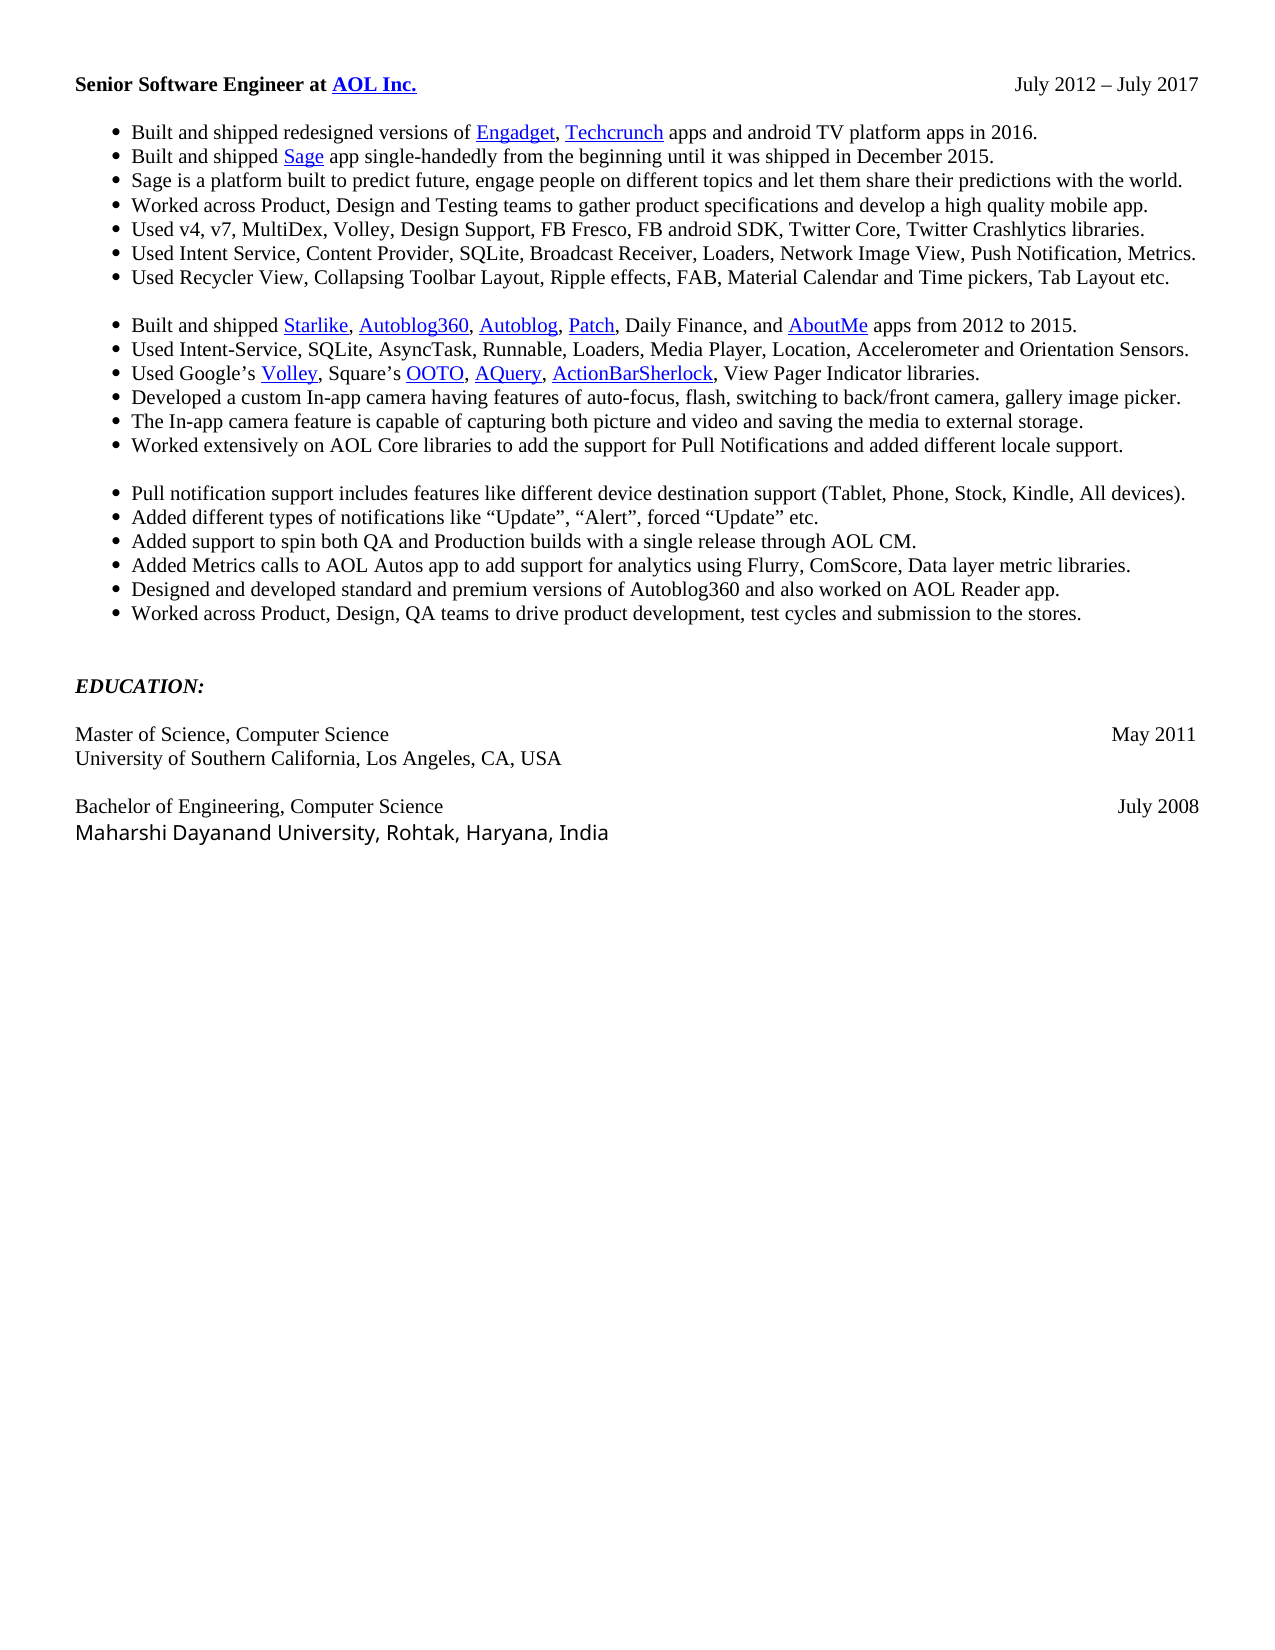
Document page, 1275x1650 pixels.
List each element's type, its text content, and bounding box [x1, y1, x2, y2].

list Sage is a platform built to predict future, engage people on different topics and let them share their predictions with the world. [112, 168, 1200, 192]
list Used v4, v7, MultiDex, Volley, Design Support, FB Fresco, FB android SDK, Twitter Core, Twitter Crashlytics libraries. [112, 217, 1200, 241]
list Built and shipped Starlike, Autoblog360, Autoblog, Patch, Daily Finance, and AboutMe apps from 2012 to 2015. [112, 313, 1200, 337]
list Used Intent Service, Content Provider, SQLite, Broadcast Receiver, Loaders, Network Image View, Push Notification, Metrics. [112, 241, 1200, 265]
list Added different types of notifications like “Update”, “Alert”, forced “Update” etc. [112, 505, 1200, 529]
list Built and shipped Sage app single-handedly from the beginning until it was shipped in December 2015. [112, 144, 1200, 168]
list Added Metrics calls to AOL Autos app to add support for analytics using Flurry, ComScore, Data layer metric libraries. [112, 553, 1200, 577]
text Bachelor of Engineering, Computer Science July 2008 Maharshi Dayanand University, Rohtak, Haryana, India [75, 794, 1200, 846]
list Added support to spin both QA and Production builds with a single release through AOL CM. [112, 529, 1200, 553]
text Senior Software Engineer at AOL Inc. July 2012 – July 2017 [75, 72, 1200, 96]
list Developed a custom In-app camera having features of auto-focus, flash, switching to back/front camera, gallery image picker. [112, 385, 1200, 409]
list Pull notification support includes features like different device destination support (Tablet, Phone, Stock, Kindle, All devices). [112, 481, 1200, 505]
list Worked extensively on AOL Core libraries to add the support for Pull Notifications and added different locale support. [112, 433, 1200, 457]
list Designed and developed standard and premium versions of Autoblog360 and also worked on AOL Reader app. [112, 577, 1200, 601]
list Worked across Product, Design and Testing teams to gather product specifications and develop a high quality mobile app. [112, 192, 1200, 217]
text EDUCATION: [75, 673, 1200, 698]
list Used Intent-Service, SQLite, AsyncTask, Runnable, Loaders, Media Player, Location, Accelerometer and Orientation Sensors. [112, 337, 1200, 361]
list The In-app camera feature is capable of capturing both picture and video and saving the media to external storage. [112, 409, 1200, 433]
text University of Southern California, Los Angeles, CA, USA [75, 746, 1200, 770]
list Built and shipped redesigned versions of Engadget, Techcrunch apps and android TV platform apps in 2016. [112, 120, 1200, 144]
text Master of Science, Computer Science May 2011 [75, 722, 1200, 746]
list Used Google’s Volley, Square’s OOTO, AQuery, ActionBarSherlock, View Pager Indicator libraries. [112, 361, 1200, 385]
list Worked across Product, Design, QA teams to drive product development, test cycles and submission to the stores. [112, 601, 1200, 625]
list Used Recycler View, Collapsing Toolbar Layout, Ripple effects, FAB, Material Calendar and Time pickers, Tab Layout etc. [112, 265, 1200, 289]
